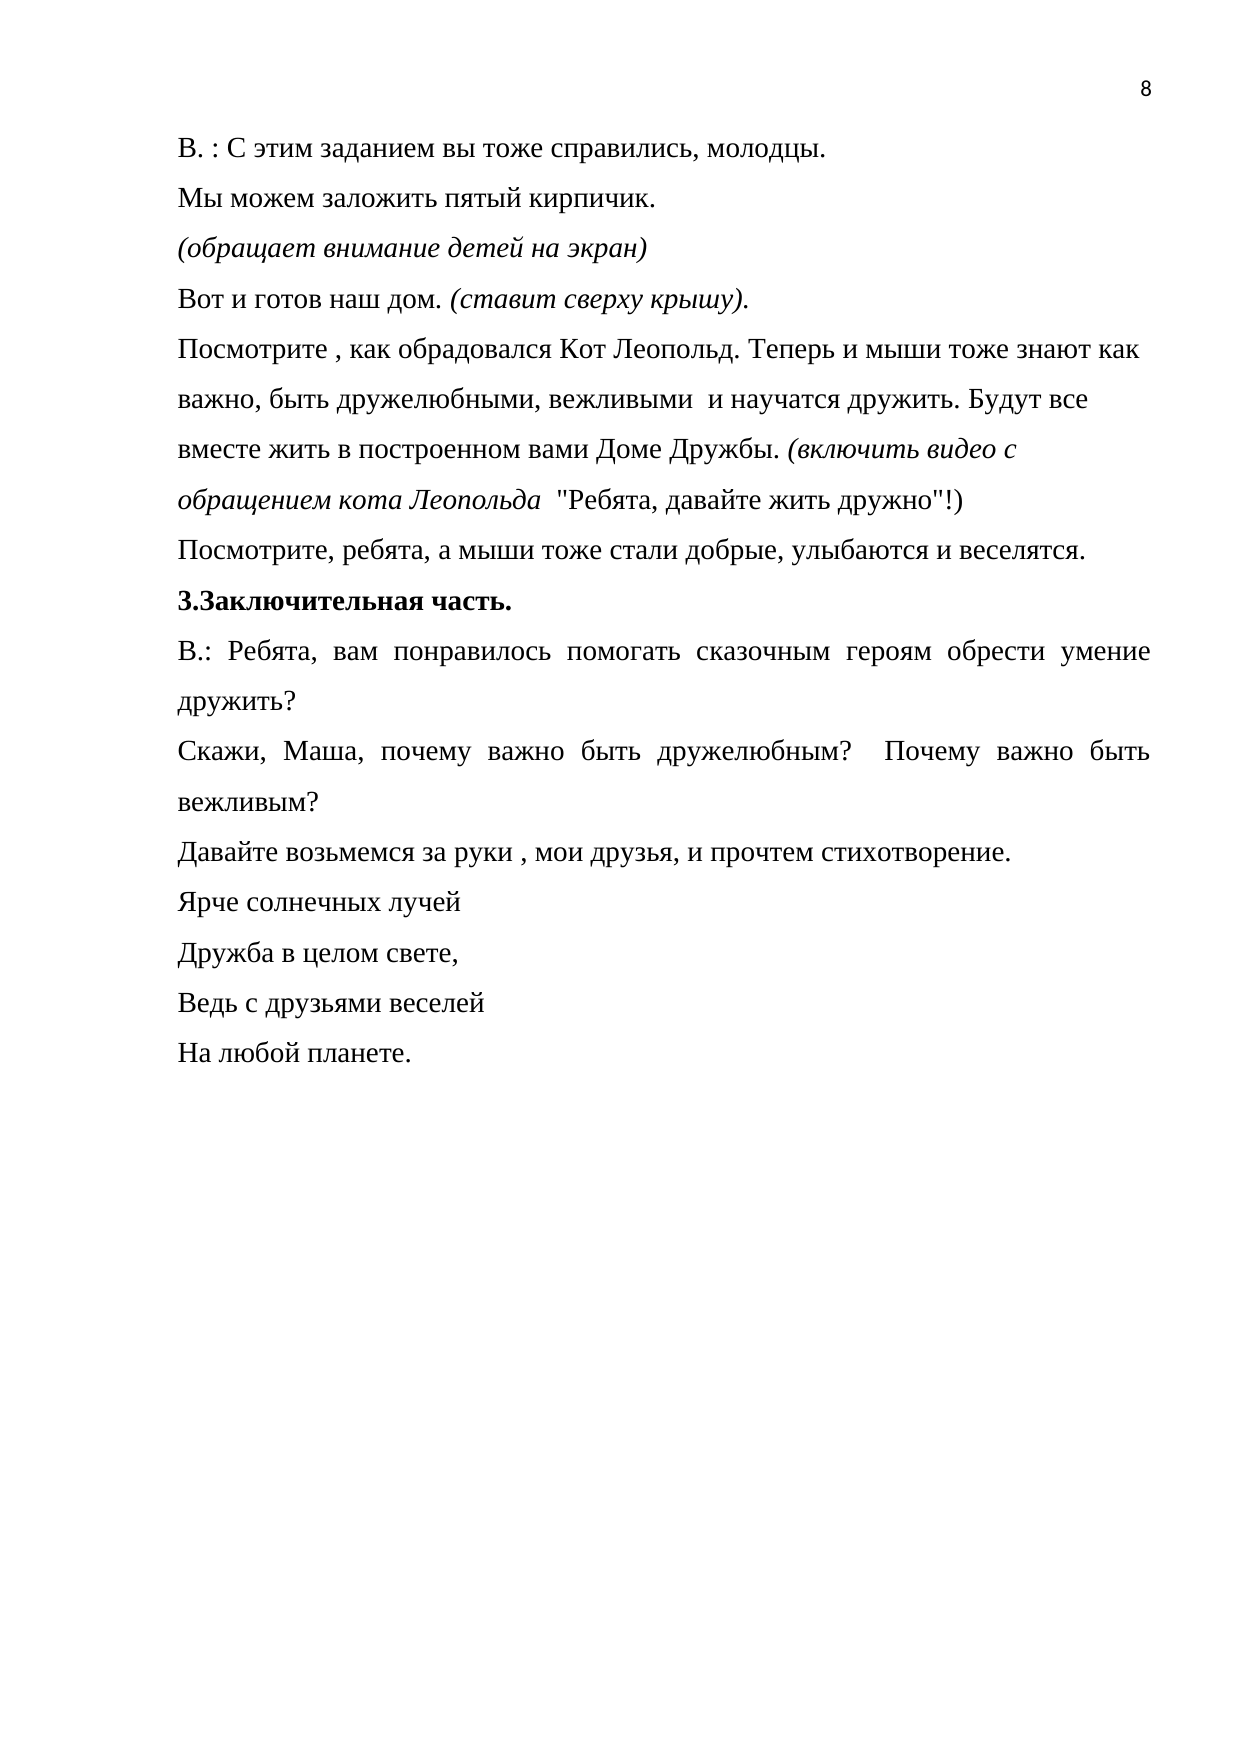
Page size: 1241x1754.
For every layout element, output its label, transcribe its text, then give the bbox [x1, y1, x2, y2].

text Дружба в целом свете, [177, 935, 1152, 968]
text Давайте возьмемся за руки , мои друзья, и прочтем стихотворение. [177, 834, 1152, 868]
text Вот и готов наш дом. (ставит сверху крышу). [177, 281, 1152, 314]
text Скажи, Маша, почему важно быть дружелюбным? Почему важно быть вежливым? [177, 733, 1152, 817]
text Ярче солнечных лучей [177, 884, 1152, 918]
text Посмотрите, ребята, а мыши тоже стали добрые, улыбаются и веселятся. [177, 532, 1152, 566]
text Посмотрите , как обрадовался Кот Леопольд. Теперь и мыши тоже знают как важно, быть дружелюбными, вежливыми и научатся дружить. Будут все вместе жить в построенном вами Доме Дружбы. (включить видео с обращением кота Леопольда "Ребята, давайте жить дружно"!) [177, 331, 1152, 516]
text В. : С этим заданием вы тоже справились, молодцы. [177, 130, 1152, 163]
text Ведь с друзьями веселей [177, 985, 1152, 1019]
text (обращает внимание детей на экран) [177, 230, 1152, 264]
text 3.Заключительная часть. [177, 583, 1152, 616]
text В.: Ребята, вам понравилось помогать сказочным героям обрести умение дружить? [177, 633, 1152, 717]
text Мы можем заложить пятый кирпичик. [177, 180, 1152, 214]
text На любой планете. [177, 1035, 1152, 1069]
